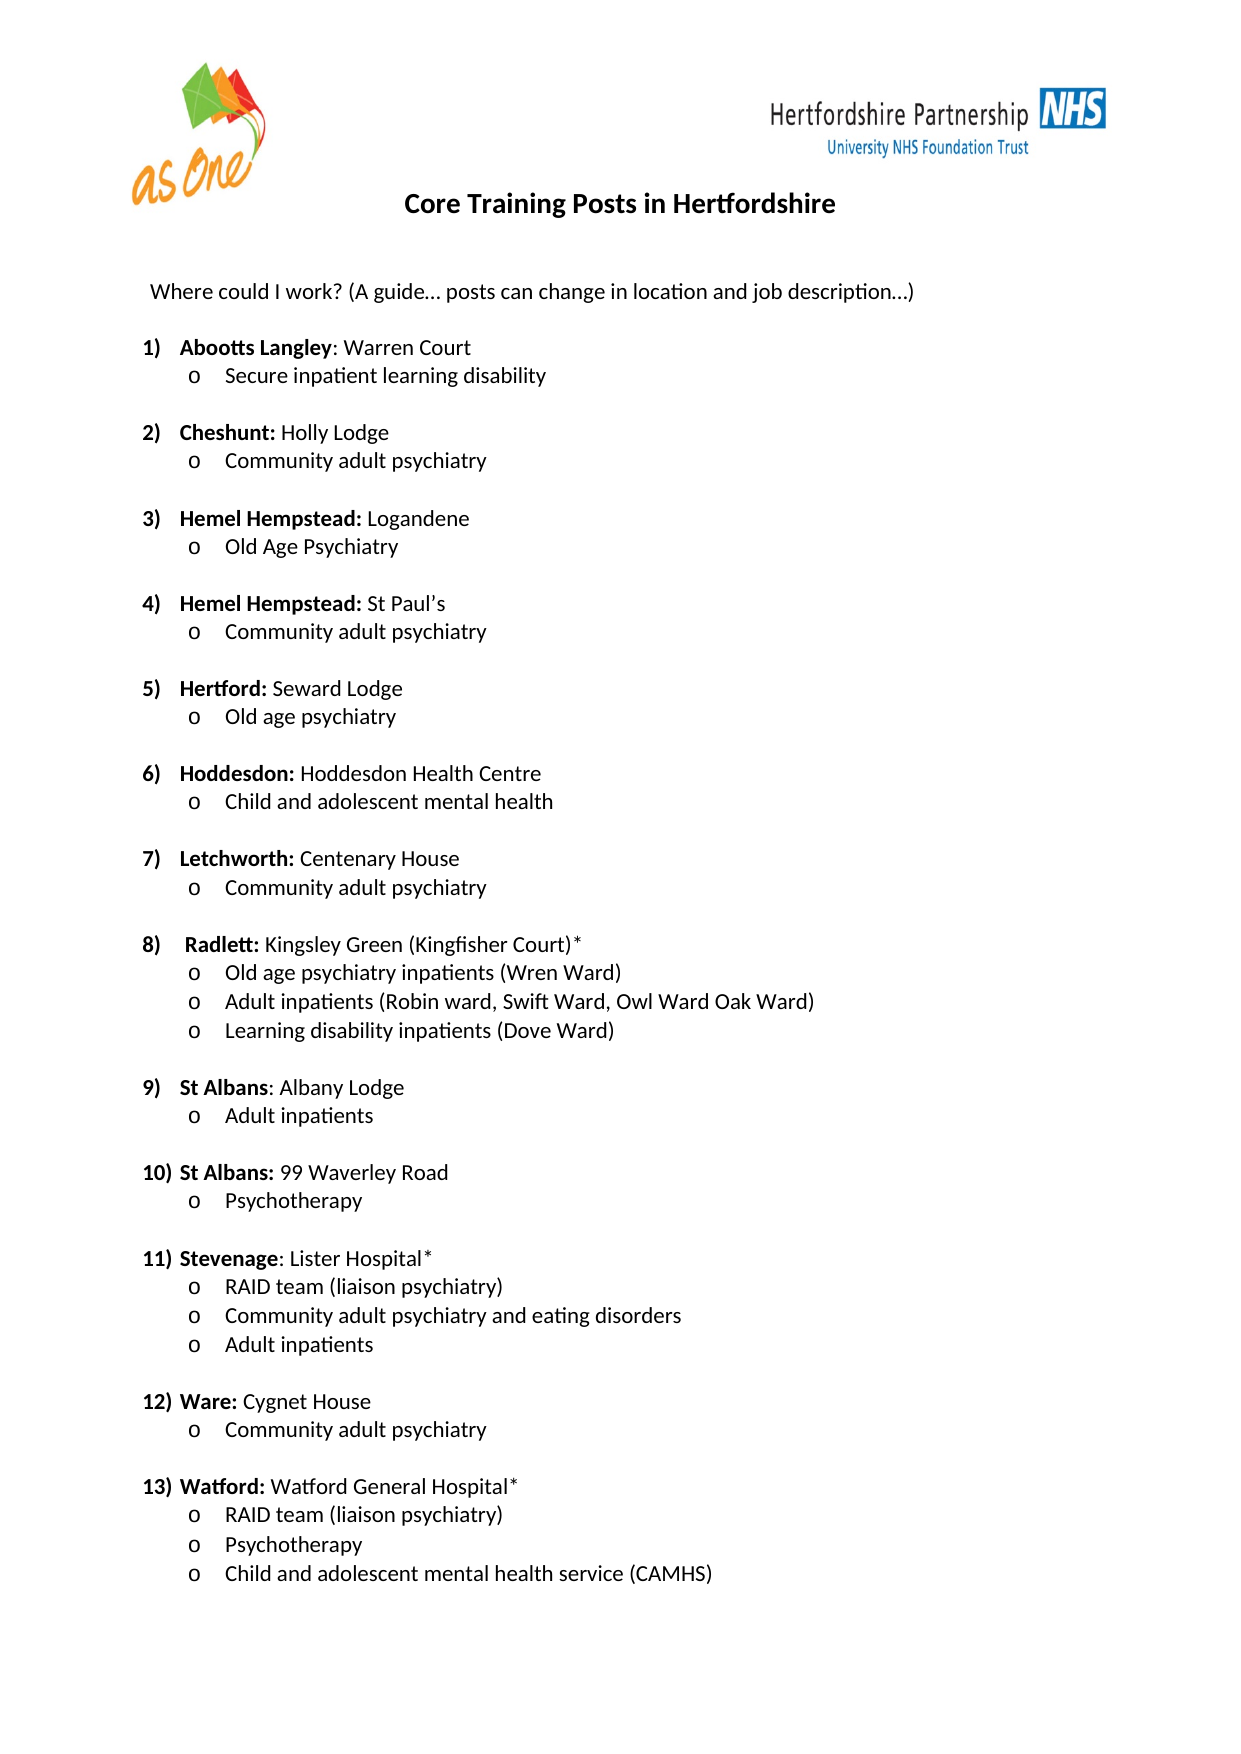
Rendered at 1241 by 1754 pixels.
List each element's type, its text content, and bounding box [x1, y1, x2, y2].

list Ware: Cygnet House [142, 1387, 1090, 1415]
list Hemel Hempstead: Logandene [142, 504, 1090, 532]
list Hemel Hempstead: St Paul’s [142, 589, 1090, 617]
list Adult inpatients (Robin ward, Swift Ward, Owl Ward Oak Ward) [187, 987, 1090, 1016]
text Core Training Posts in Hertfordshire [150, 186, 1090, 221]
list Community adult psychiatry [187, 447, 1090, 476]
list St Albans: 99 Waverley Road [142, 1158, 1090, 1187]
list Cheshunt: Holly Lodge [142, 418, 1090, 447]
list Community adult psychiatry and eating disorders [187, 1301, 1090, 1330]
text Where could I work? (A guide… posts can change in location and job description…) [150, 277, 1090, 305]
list Adult inpatients [187, 1330, 1090, 1359]
list Learning disability inpatients (Dove Ward) [187, 1016, 1090, 1045]
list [187, 1559, 1090, 1588]
list St Albans: Albany Lodge [142, 1073, 1090, 1101]
list Old age psychiatry inpatients (Wren Ward) [187, 958, 1090, 987]
list Watford: Watford General Hospital* [142, 1472, 1090, 1501]
list Hertford: Seward Lodge [142, 674, 1090, 702]
list Secure inpatient learning disability [187, 361, 1090, 391]
list RAID team (liaison psychiatry) [187, 1272, 1090, 1301]
list Letchworth: Centenary House [142, 844, 1090, 873]
list Adult inpatients [187, 1101, 1090, 1131]
list Old age psychiatry [187, 702, 1090, 731]
list Hoddesdon: Hoddesdon Health Centre [142, 759, 1090, 787]
list Child and adolescent mental health [187, 787, 1090, 817]
list Community adult psychiatry [187, 1415, 1090, 1444]
list Radlett: Kingsley Green (Kingfisher Court)* [142, 930, 1090, 958]
list Old Age Psychiatry [187, 532, 1090, 561]
list Psychotherapy [187, 1530, 1090, 1559]
list Psychotherapy [187, 1187, 1090, 1216]
list Community adult psychiatry [187, 617, 1090, 646]
list RAID team (liaison psychiatry) [187, 1501, 1090, 1530]
list Community adult psychiatry [187, 873, 1090, 902]
picture [120, 49, 1133, 218]
list Abootts Langley: Warren Court [142, 333, 1090, 361]
list Stevenage: Lister Hospital* [142, 1244, 1090, 1272]
